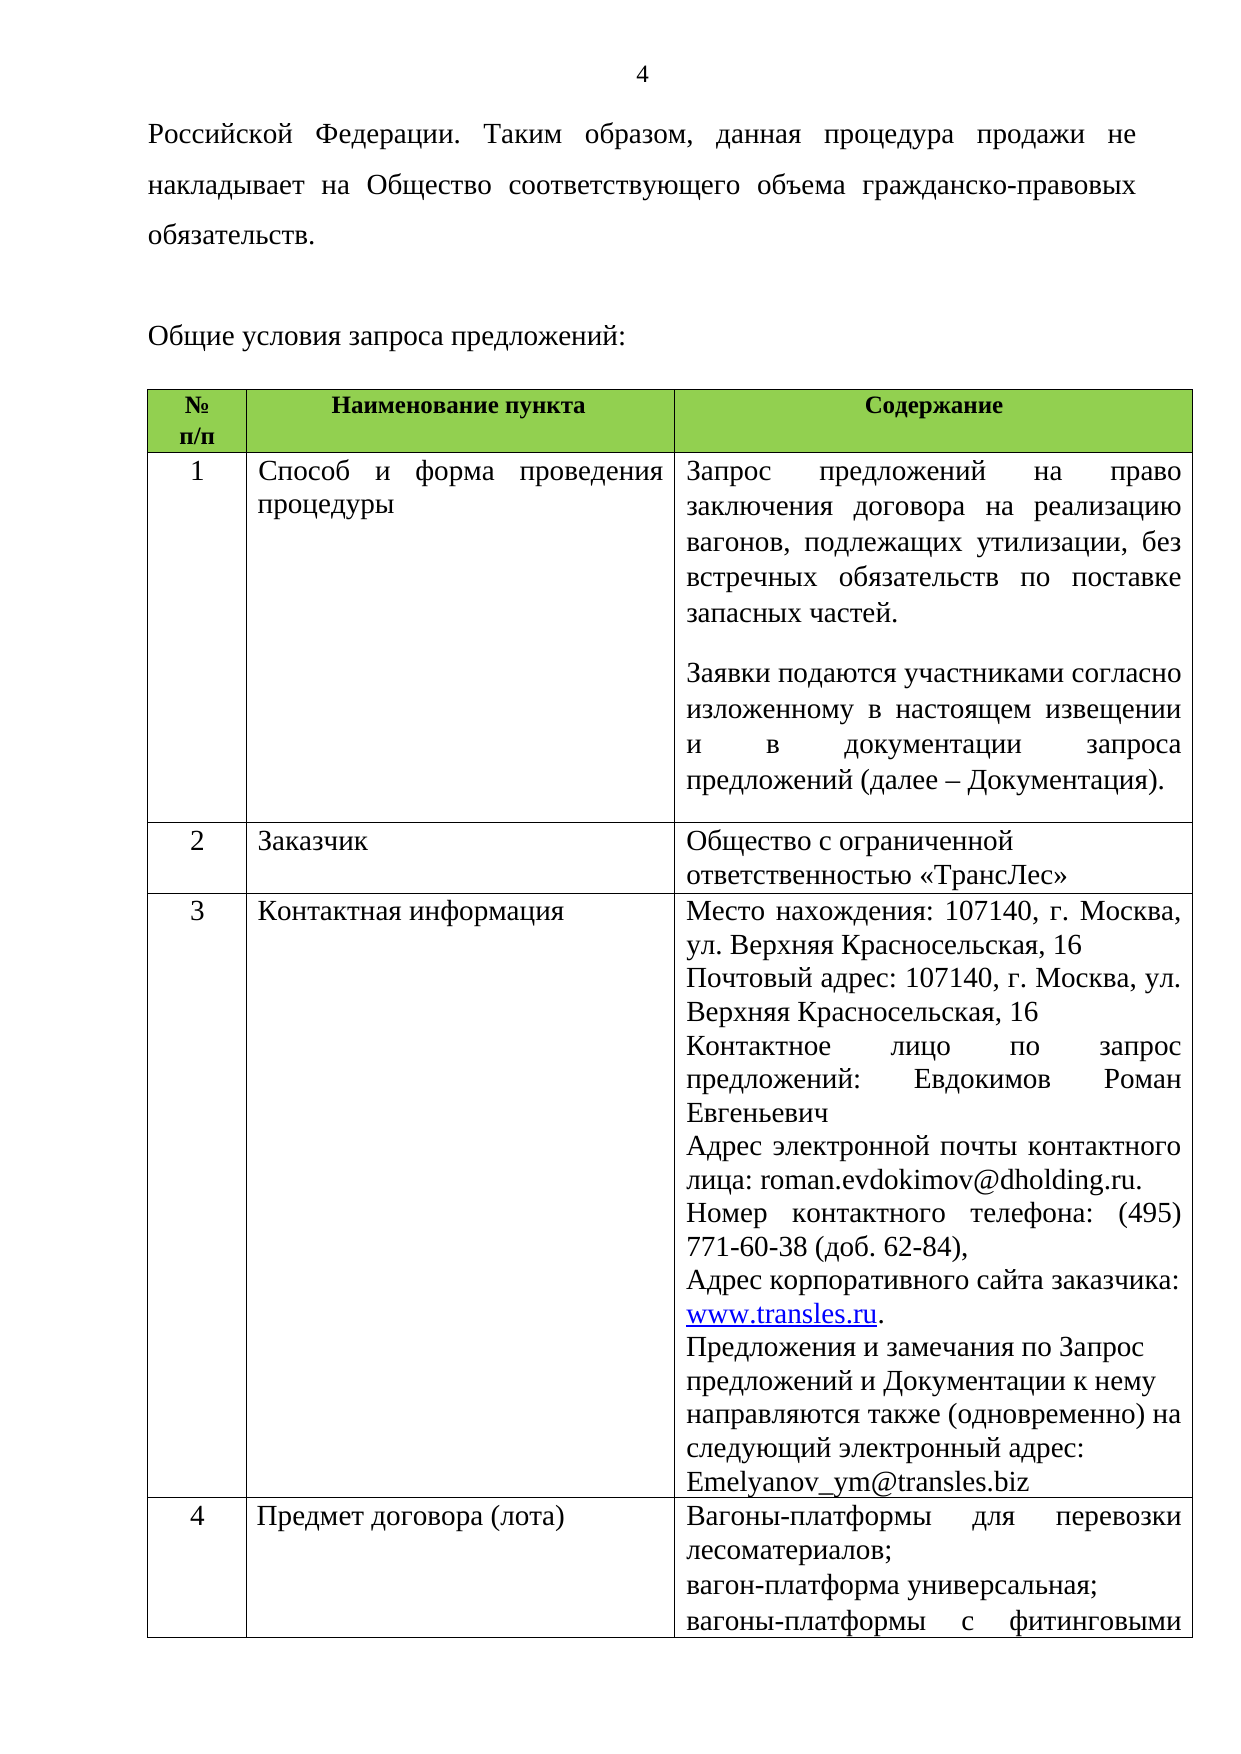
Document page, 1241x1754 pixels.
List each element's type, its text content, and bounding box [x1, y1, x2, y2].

table_header № п/п [148, 390, 246, 452]
list Общие условия запроса предложений: [148, 318, 1137, 351]
table_cell 4 [148, 1498, 246, 1637]
table_header Наименование пункта [247, 390, 674, 452]
table_cell Контактная информация [247, 894, 674, 1497]
table_cell Место нахождения: 107140, г. Москва, ул. Верхняя Красносельская, 16 Почтовый адрес: 107140, г. Москва, ул. Верхняя Красносельская, 16 Контактное лицо по запрос предложений: Евдокимов Роман Евгеньевич Адрес электронной почты контактного лица: roman.evdokimov@dholding.ru. Номер контактного телефона: (495) 771-60-38 (доб. 62-84), Адрес корпоративного сайта заказчика: www.transles.ru. Предложения и замечания по Запрос предложений и Документации к нему направляются также (одновременно) на следующий электронный адрес: Emelyanov_ym@transles.biz [675, 894, 1192, 1497]
table_cell 1 [148, 453, 246, 822]
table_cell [247, 1498, 674, 1637]
table_cell 3 [148, 894, 246, 1497]
table_cell Заказчик [247, 823, 674, 892]
table_cell 2 [148, 823, 246, 892]
table_cell Способ и форма проведения процедуры [247, 453, 674, 822]
table_cell Общество с ограниченной ответственностью «ТрансЛес» [675, 823, 1192, 892]
table_header Содержание [675, 390, 1192, 452]
table_cell Запрос предложений на право заключения договора на реализацию вагонов, подлежащих утилизации, без встречных обязательств по поставке запасных частей. Заявки подаются участниками согласно изложенному в настоящем извещении и в документации запроса предложений (далее – Документация). [675, 453, 1192, 822]
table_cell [675, 1498, 1192, 1637]
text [148, 117, 1137, 251]
